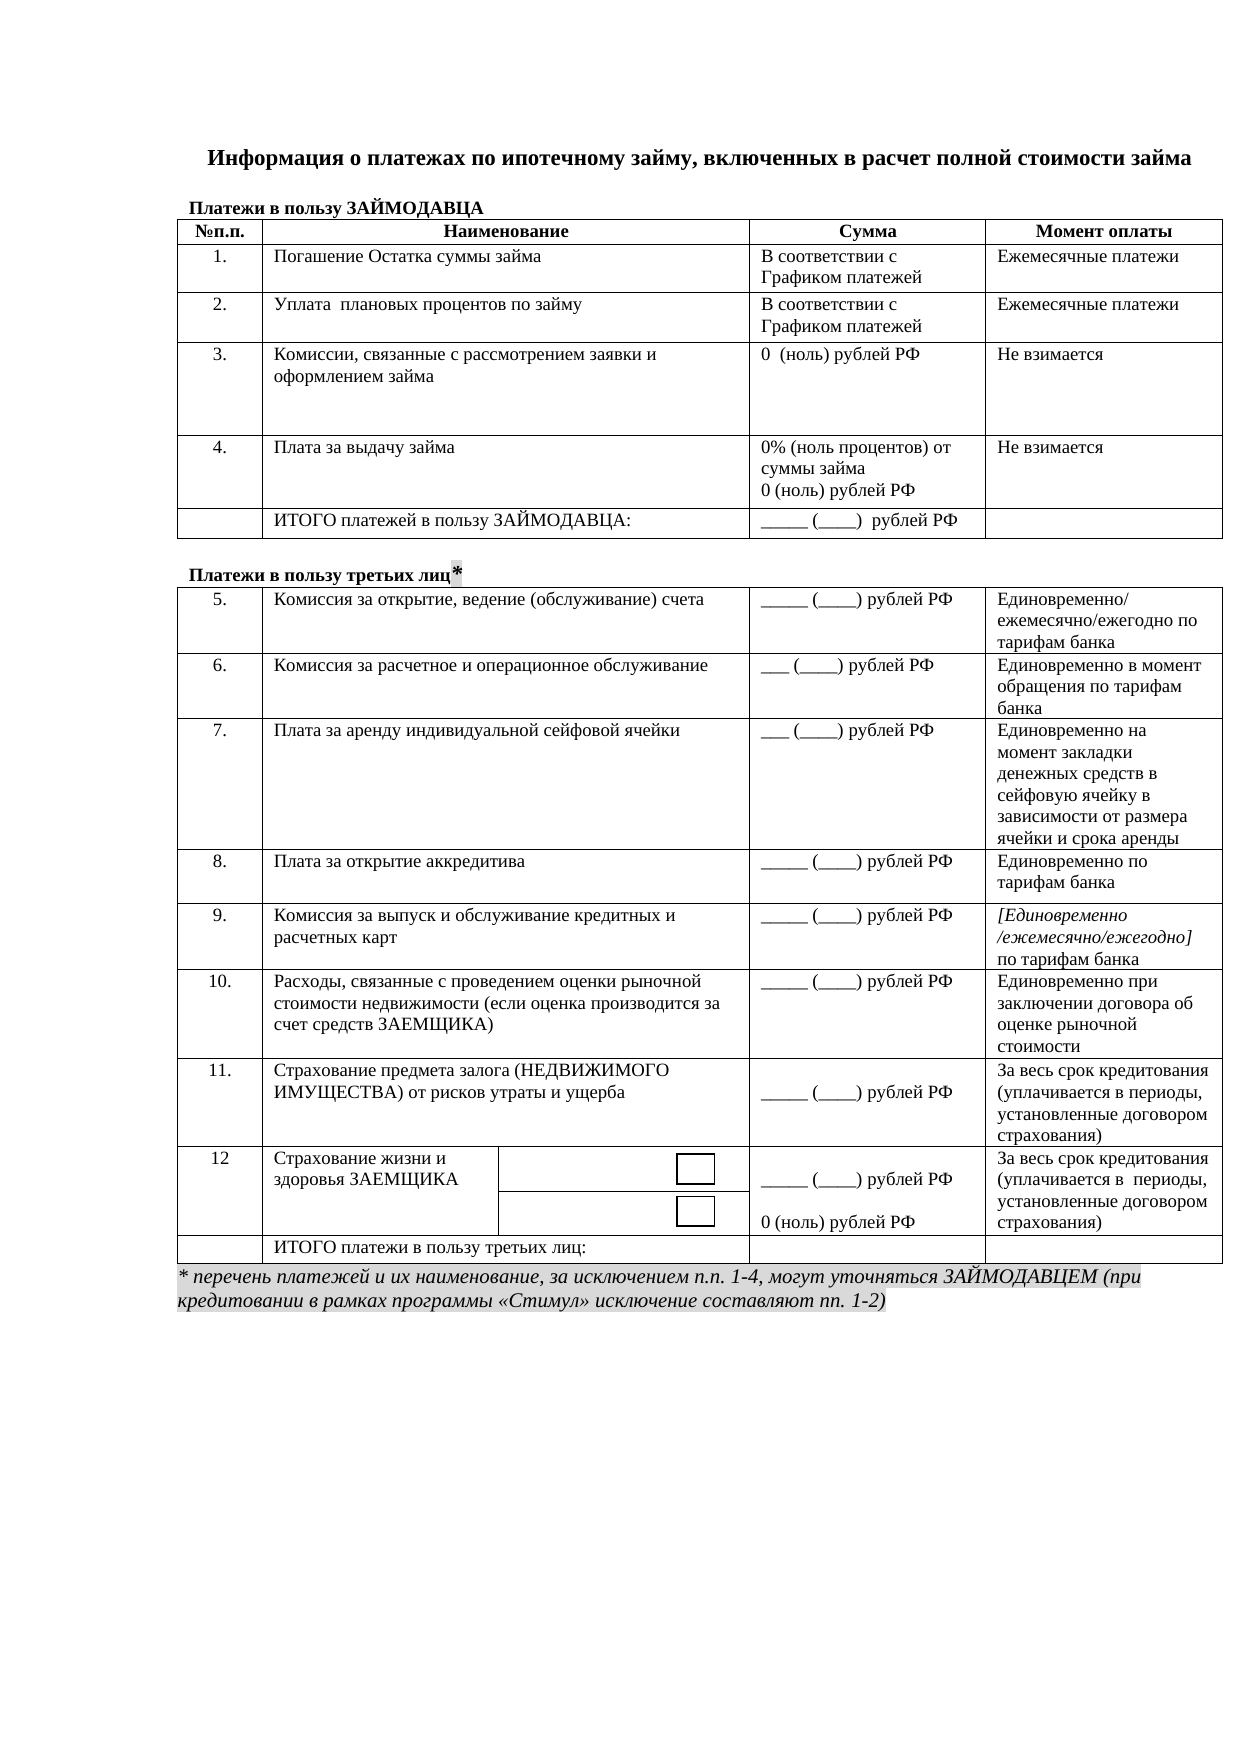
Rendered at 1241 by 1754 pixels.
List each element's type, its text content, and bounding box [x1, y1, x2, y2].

table_cell Страхование жизни и здоровья ЗАЕМЩИКА [263, 1147, 498, 1235]
table_cell _____ (____) рублей РФ [750, 970, 985, 1058]
table_cell 7. [178, 719, 262, 848]
table_cell Момент оплаты [986, 220, 1222, 244]
table_cell [750, 1236, 985, 1263]
table_cell Комиссии, связанные с рассмотрением заявки и оформлением займа [263, 343, 749, 435]
table_cell Платежи в пользу третьих лиц* [177, 539, 1222, 587]
table_cell [499, 1192, 749, 1235]
table_cell Не взимается [986, 436, 1222, 508]
table_cell 0 (ноль) рублей РФ [750, 343, 985, 435]
table_cell 8. [178, 850, 262, 903]
table_cell [Единовременно /ежемесячно/ежегодно] по тарифам банка [986, 904, 1222, 969]
table_cell [178, 509, 262, 538]
table_cell ___ (____) рублей РФ [750, 719, 985, 848]
table_cell Комиссия за расчетное и операционное обслуживание [263, 654, 749, 718]
table_cell 6. [178, 654, 262, 718]
table_cell ИТОГО платежи в пользу третьих лиц: [263, 1236, 749, 1263]
table_cell _____ (____) рублей РФ [750, 1059, 985, 1146]
table_cell _____ (____) рублей РФ [750, 509, 985, 538]
table_cell [499, 1147, 749, 1191]
table_cell 11. [178, 1059, 262, 1146]
table_cell 10. [178, 970, 262, 1058]
table_cell Ежемесячные платежи [986, 245, 1222, 292]
table_cell 12 [178, 1147, 262, 1235]
table_cell 4. [178, 436, 262, 508]
table_cell Комиссия за открытие, ведение (обслуживание) счета [263, 588, 749, 652]
table_cell В соответствии с Графиком платежей [750, 245, 985, 292]
table_cell _____ (____) рублей РФ 0 (ноль) рублей РФ [750, 1147, 985, 1235]
table_cell Единовременно/ежемесячно/ежегодно по тарифам банка [986, 588, 1222, 652]
table_cell _____ (____) рублей РФ [750, 850, 985, 903]
table_cell Плата за открытие аккредитива [263, 850, 749, 903]
table_cell Погашение Остатка суммы займа [263, 245, 749, 292]
table_cell [178, 1236, 262, 1263]
table_cell _____ (____) рублей РФ [750, 904, 985, 969]
table_cell ИТОГО платежей в пользу ЗАЙМОДАВЦА: [263, 509, 749, 538]
table_cell 1. [178, 245, 262, 292]
table_cell За весь срок кредитования (уплачивается в периоды, установленные договором страхования) [986, 1059, 1222, 1146]
table_cell В соответствии с Графиком платежей [750, 293, 985, 342]
table_cell Не взимается [986, 343, 1222, 435]
table_cell №п.п. [178, 220, 262, 244]
table_cell Расходы, связанные с проведением оценки рыночной стоимости недвижимости (если оценка производится за счет средств ЗАЕМЩИКА) [263, 970, 749, 1058]
table_cell [986, 1236, 1222, 1263]
table_cell 3. [178, 343, 262, 435]
table_header Информация о платежах по ипотечному займу, включенных в расчет полной стоимости займа Платежи в пользу ЗАЙМОДАВЦА [177, 118, 1222, 219]
table_cell Сумма [750, 220, 985, 244]
table_cell Наименование [263, 220, 749, 244]
table_cell 2. [178, 293, 262, 342]
table_cell 5. [178, 588, 262, 652]
table_cell Комиссия за выпуск и обслуживание кредитных и расчетных карт [263, 904, 749, 969]
table_cell 0% (ноль процентов) от суммы займа 0 (ноль) рублей РФ [750, 436, 985, 508]
table_cell ___ (____) рублей РФ [750, 654, 985, 718]
table_cell 9. [178, 904, 262, 969]
table_cell Страхование предмета залога (НЕДВИЖИМОГО ИМУЩЕСТВА) от рисков утраты и ущерба [263, 1059, 749, 1146]
table_cell Уплата плановых процентов по займу [263, 293, 749, 342]
table_cell Единовременно на момент закладки денежных средств в сейфовую ячейку в зависимости от размера ячейки и срока аренды [986, 719, 1222, 848]
table_cell Ежемесячные платежи [986, 293, 1222, 342]
table_cell Плата за выдачу займа [263, 436, 749, 508]
text * перечень платежей и их наименование, за исключением п.п. 1-4, могут уточняться ЗАЙМОДАВЦЕМ (при кредитовании в рамках программы «Стимул» исключение составляют пп. 1-2) [886, 1264, 1181, 1312]
table_cell [986, 509, 1222, 538]
table_cell Плата за аренду индивидуальной сейфовой ячейки [263, 719, 749, 848]
table_cell _____ (____) рублей РФ [750, 588, 985, 652]
table_cell Единовременно при заключении договора об оценке рыночной стоимости [986, 970, 1222, 1058]
table_cell Единовременно в момент обращения по тарифам банка [986, 654, 1222, 718]
table_cell За весь срок кредитования (уплачивается в периоды, установленные договором страхования) [986, 1147, 1222, 1235]
table_cell Единовременно по тарифам банка [986, 850, 1222, 903]
